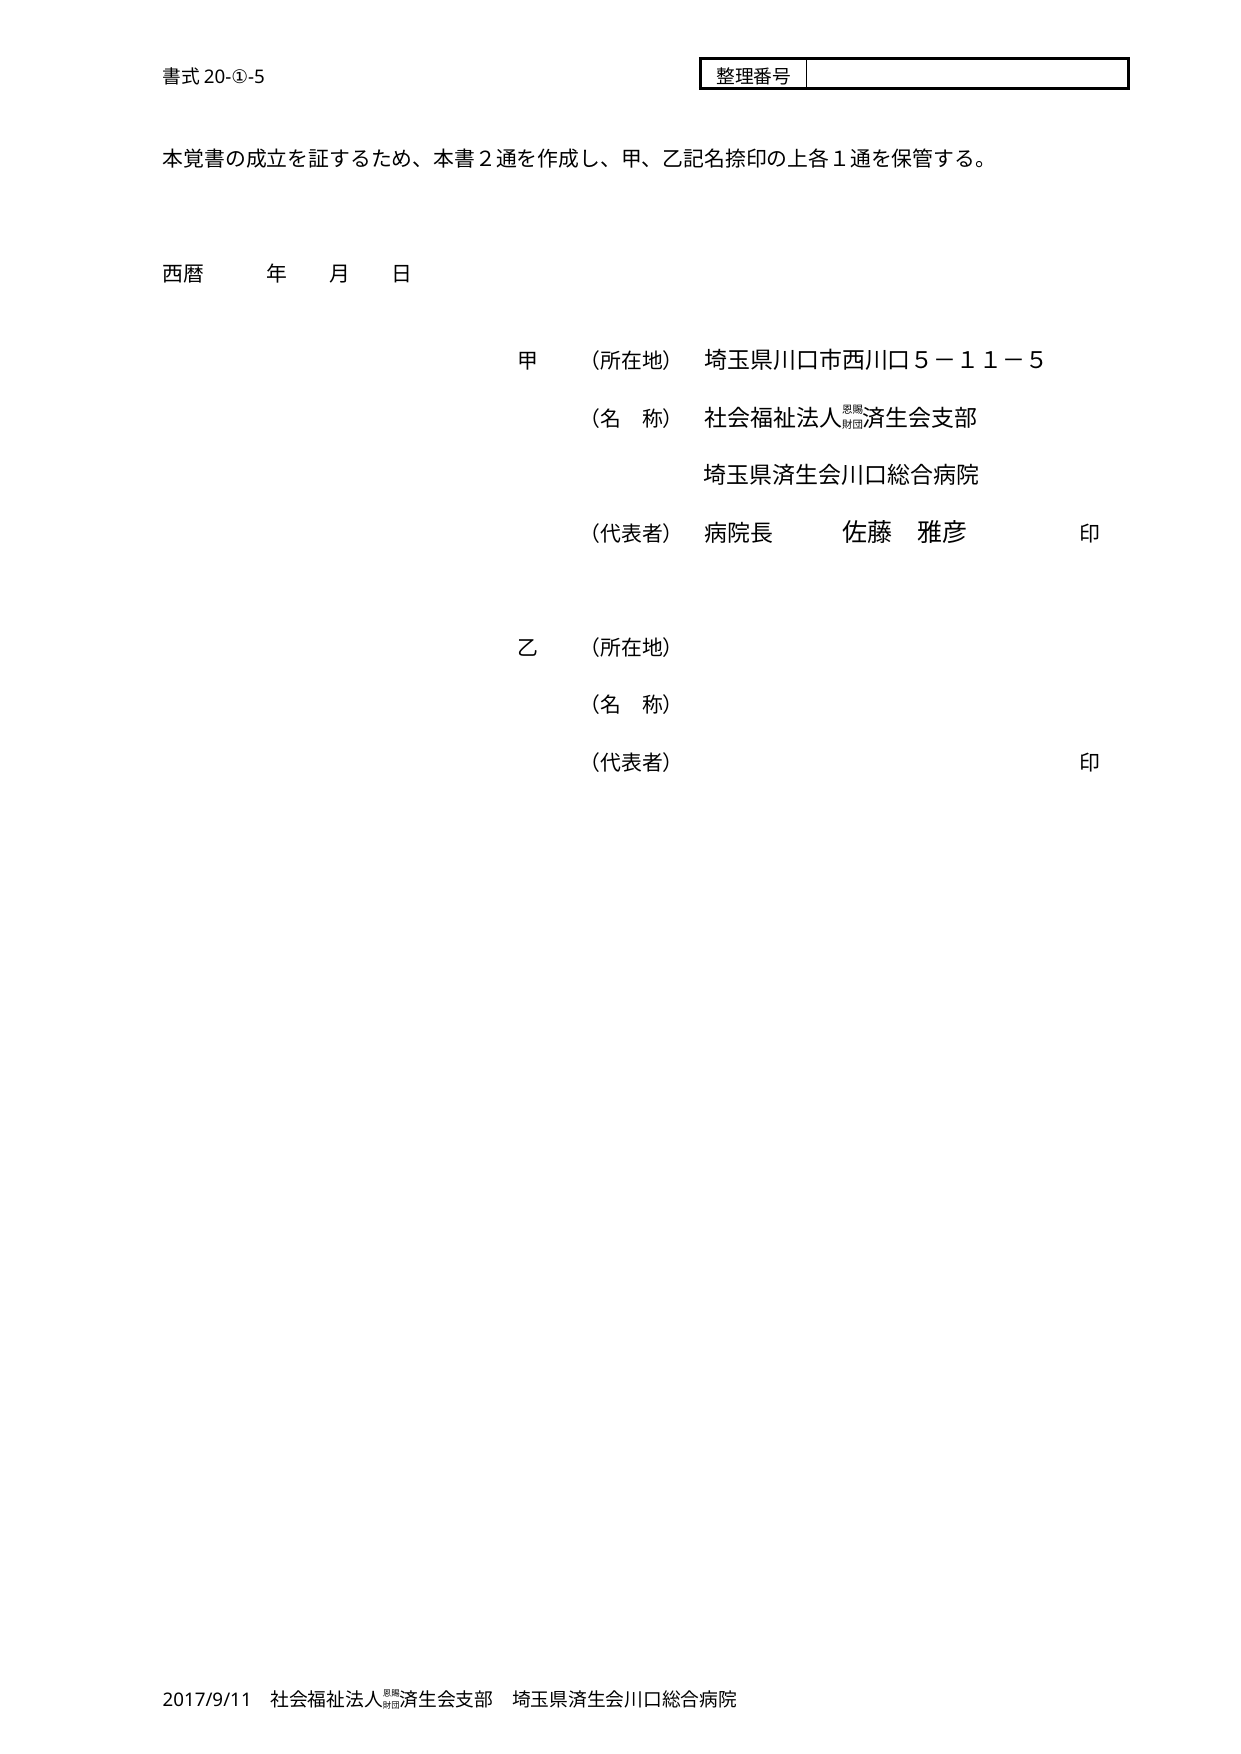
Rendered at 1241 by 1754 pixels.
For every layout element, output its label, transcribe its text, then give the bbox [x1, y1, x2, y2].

text （代表者） 病院長 佐藤 雅彦 印 [517, 502, 1157, 560]
text （代表者） 印 [517, 732, 1157, 790]
text 埼玉県済生会川口総合病院 [268, 445, 1157, 502]
text 乙 （所在地） [517, 617, 1157, 675]
text 西暦 年 月 日 [162, 243, 1157, 301]
text 本覚書の成立を証するため、本書２通を作成し、甲、乙記名捺印の上各１通を保管する。 [162, 128, 1157, 186]
text 甲 （所在地） 埼玉県川口市西川口５－１１－５ [517, 330, 1157, 387]
text （名 称） 社会福祉法人済生会支部 [517, 387, 1157, 445]
text （名 称） [517, 675, 1157, 732]
